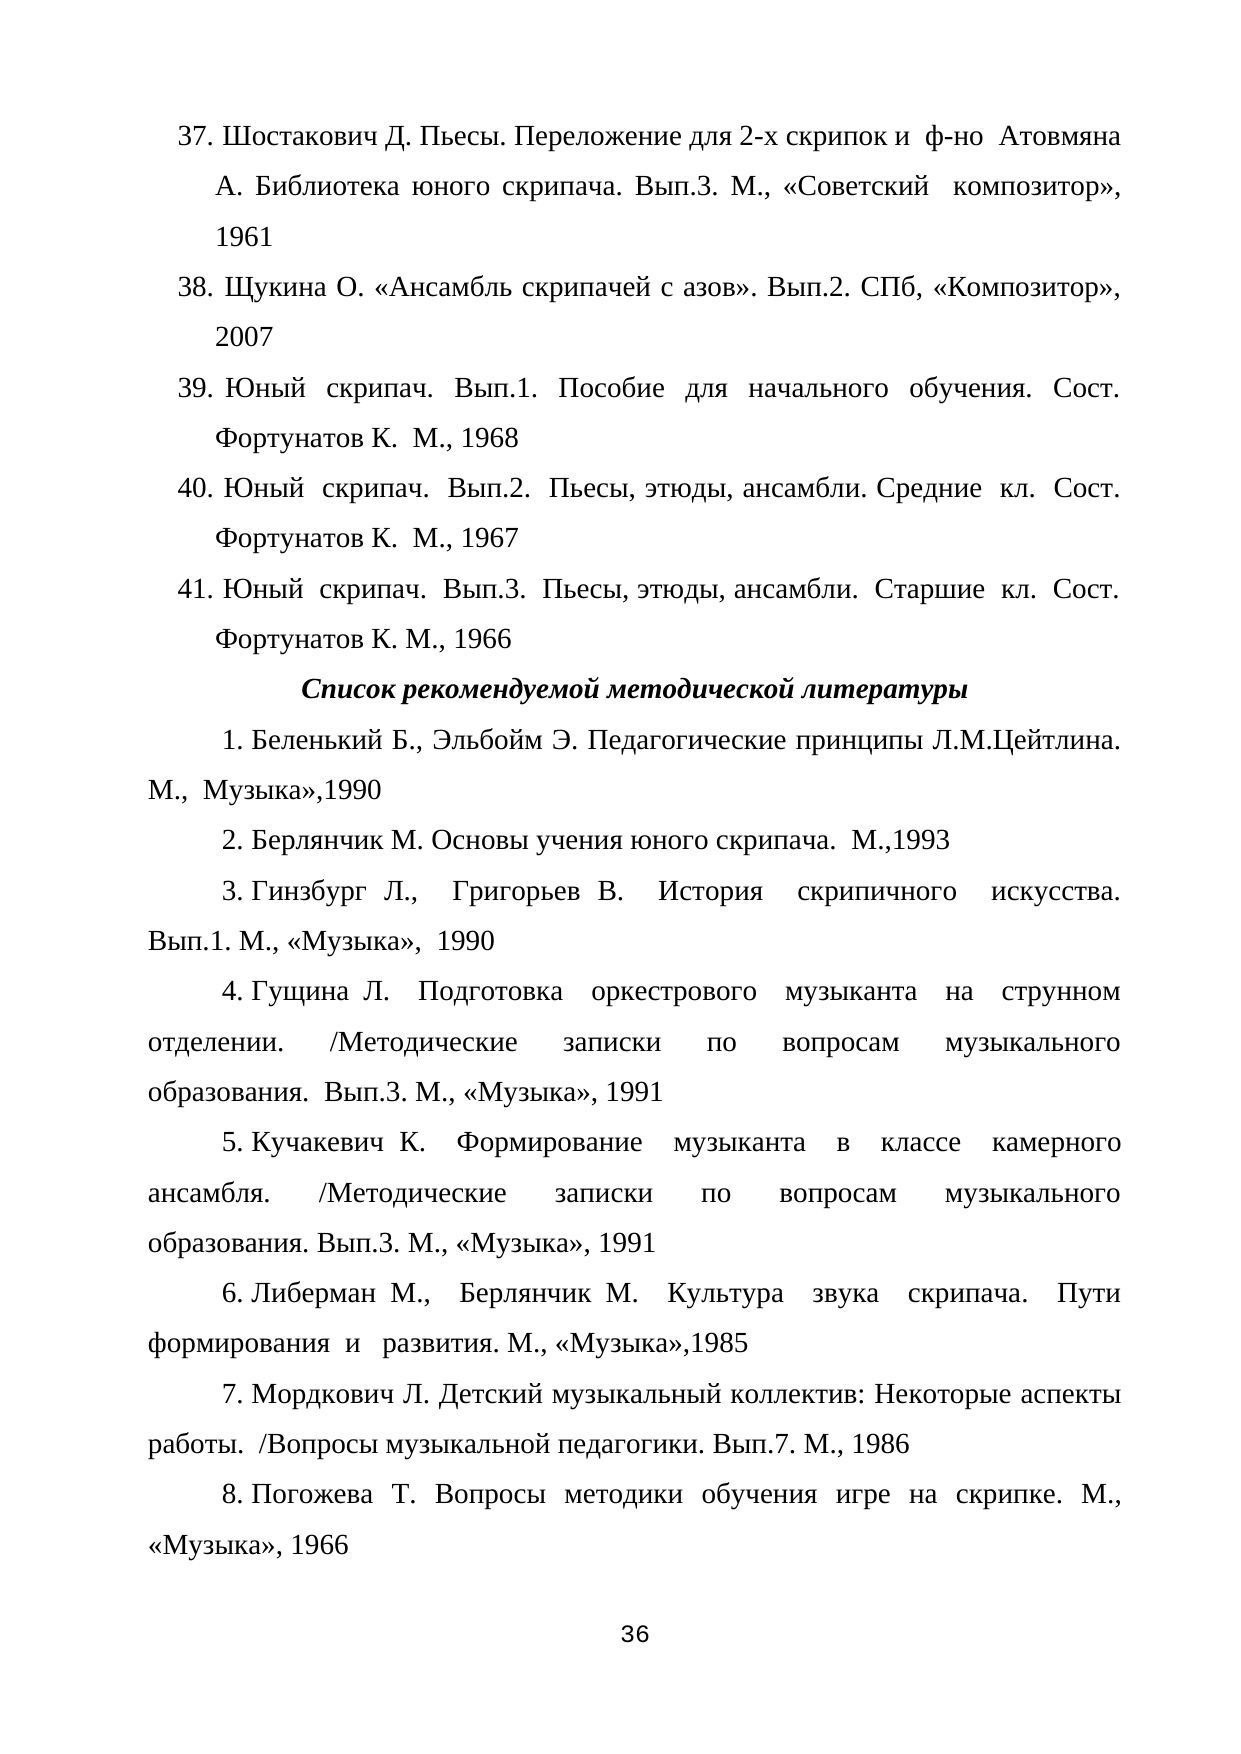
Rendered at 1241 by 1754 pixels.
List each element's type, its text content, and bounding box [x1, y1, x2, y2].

list Юный скрипач. Вып.3. Пьесы, этюды, ансамбли. Старшие кл. Сост. Фортунатов К. М., 1966 [177, 571, 1122, 655]
list Гинзбург Л., Григорьев В. История скрипичного искусства. Вып.1. М., «Музыка», 1990 [148, 873, 1122, 957]
list Погожева Т. Вопросы методики обучения игре на скрипке. М., «Музыка», 1966 [148, 1477, 1122, 1560]
list Юный скрипач. Вып.2. Пьесы, этюды, ансамбли. Средние кл. Сост. Фортунатов К. М., 1967 [177, 470, 1122, 554]
list Щукина О. «Ансамбль скрипачей с азов». Вып.2. СПб, «Композитор», 2007 [177, 269, 1122, 353]
list Мордкович Л. Детский музыкальный коллектив: Некоторые аспекты работы. /Вопросы музыкальной педагогики. Вып.7. М., 1986 [148, 1376, 1122, 1460]
list Беленький Б., Эльбойм Э. Педагогические принципы Л.М.Цейтлина. М., Музыка»,1990 [148, 722, 1122, 806]
list Юный скрипач. Вып.1. Пособие для начального обучения. Сост. Фортунатов К. М., 1968 [177, 370, 1122, 453]
list Шостакович Д. Пьесы. Переложение для 2-х скрипок и ф-но Атовмяна А. Библиотека юного скрипача. Вып.3. М., «Советский композитор», 1961 [177, 118, 1122, 252]
text Список рекомендуемой методической литературы [148, 672, 1122, 705]
list Гущина Л. Подготовка оркестрового музыканта на струнном отделении. /Методические записки по вопросам музыкального образования. Вып.3. М., «Музыка», 1991 [148, 973, 1122, 1108]
list Берлянчик М. Основы учения юного скрипача. М.,1993 [148, 822, 1122, 856]
list Кучакевич К. Формирование музыканта в классе камерного ансамбля. /Методические записки по вопросам музыкального образования. Вып.3. М., «Музыка», 1991 [148, 1124, 1122, 1258]
list Либерман М., Берлянчик М. Культура звука скрипача. Пути формирования и развития. М., «Музыка»,1985 [148, 1275, 1122, 1359]
